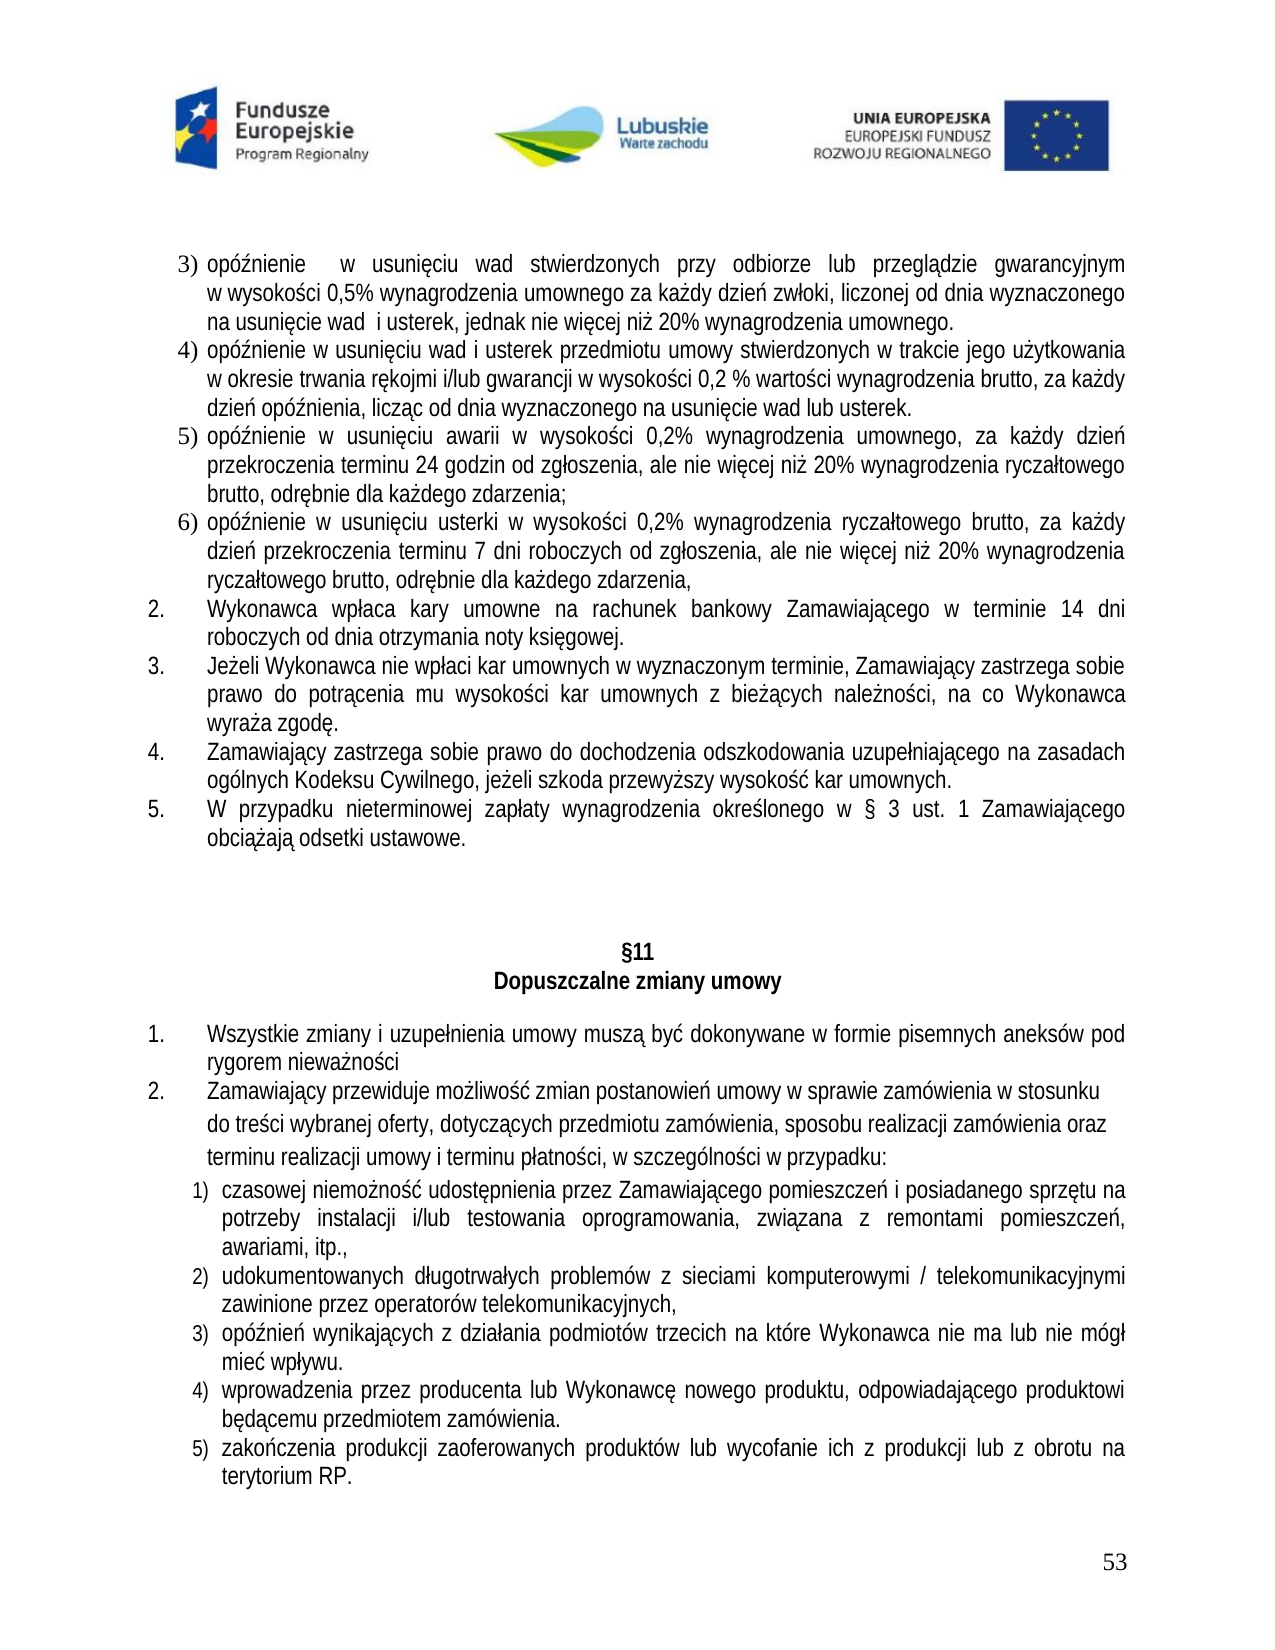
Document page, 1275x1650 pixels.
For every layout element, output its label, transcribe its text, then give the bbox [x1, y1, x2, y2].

text Dopuszczalne zmiany umowy [148, 966, 1127, 994]
list wprowadzenia przez producenta lub Wykonawcę nowego produktu, odpowiadającego produktowi będącemu przedmiotem zamówienia. [192, 1375, 1127, 1432]
list opóźnień wynikających z działania podmiotów trzecich na które Wykonawca nie ma lub nie mógł mieć wpływu. [192, 1318, 1127, 1375]
list zakończenia produkcji zaoferowanych produktów lub wycofanie ich z produkcji lub z obrotu na terytorium RP. [192, 1432, 1127, 1490]
list Zamawiający zastrzega sobie prawo do dochodzenia odszkodowania uzupełniającego na zasadach ogólnych Kodeksu Cywilnego, jeżeli szkoda przewyższy wysokość kar umownych. [148, 737, 1127, 794]
list W przypadku nieterminowej zapłaty wynagrodzenia określonego w § 3 ust. 1 Zamawiającego obciążają odsetki ustawowe. [148, 794, 1127, 851]
list Wszystkie zmiany i uzupełnienia umowy muszą być dokonywane w formie pisemnych aneksów pod rygorem nieważności [148, 1019, 1127, 1076]
list opóźnienie w usunięciu usterki w wysokości 0,2% wynagrodzenia ryczałtowego brutto, za każdy dzień przekroczenia terminu 7 dni roboczych od zgłoszenia, ale nie więcej niż 20% wynagrodzenia ryczałtowego brutto, odrębnie dla każdego zdarzenia, [177, 507, 1127, 593]
list opóźnienie w usunięciu wad i usterek przedmiotu umowy stwierdzonych w trakcie jego użytkowania w okresie trwania rękojmi i/lub gwarancji w wysokości 0,2 % wartości wynagrodzenia brutto, za każdy dzień opóźnienia, licząc od dnia wyznaczonego na usunięcie wad lub usterek. [177, 335, 1127, 421]
list Wykonawca wpłaca kary umowne na rachunek bankowy Zamawiającego w terminie 14 dni roboczych od dnia otrzymania noty księgowej. [148, 593, 1127, 651]
list czasowej niemożność udostępnienia przez Zamawiającego pomieszczeń i posiadanego sprzętu na potrzeby instalacji i/lub testowania oprogramowania, związana z remontami pomieszczeń, awariami, itp., [192, 1175, 1127, 1261]
list Jeżeli Wykonawca nie wpłaci kar umownych w wyznaczonym terminie, Zamawiający zastrzega sobie prawo do potrącenia mu wysokości kar umownych z bieżących należności, na co Wykonawca wyraża zgodę. [148, 651, 1127, 737]
list Zamawiający przewiduje możliwość zmian postanowień umowy w sprawie zamówienia w stosunku do treści wybranej oferty, dotyczących przedmiotu zamówienia, sposobu realizacji zamówienia oraz terminu realizacji umowy i terminu płatności, w szczególności w przypadku: [148, 1076, 1127, 1170]
list opóźnienie w usunięciu wad stwierdzonych przy odbiorze lub przeglądzie gwarancyjnym w wysokości 0,5% wynagrodzenia umownego za każdy dzień zwłoki, liczonej od dnia wyznaczonego na usunięcie wad i usterek, jednak nie więcej niż 20% wynagrodzenia umownego. [177, 249, 1127, 335]
list udokumentowanych długotrwałych problemów z sieciami komputerowymi / telekomunikacyjnymi zawinione przez operatorów telekomunikacyjnych, [192, 1261, 1127, 1318]
text §11 [148, 937, 1127, 966]
list opóźnienie w usunięciu awarii w wysokości 0,2% wynagrodzenia umownego, za każdy dzień przekroczenia terminu 24 godzin od zgłoszenia, ale nie więcej niż 20% wynagrodzenia ryczałtowego brutto, odrębnie dla każdego zdarzenia; [177, 421, 1127, 507]
picture [147, 73, 1128, 192]
